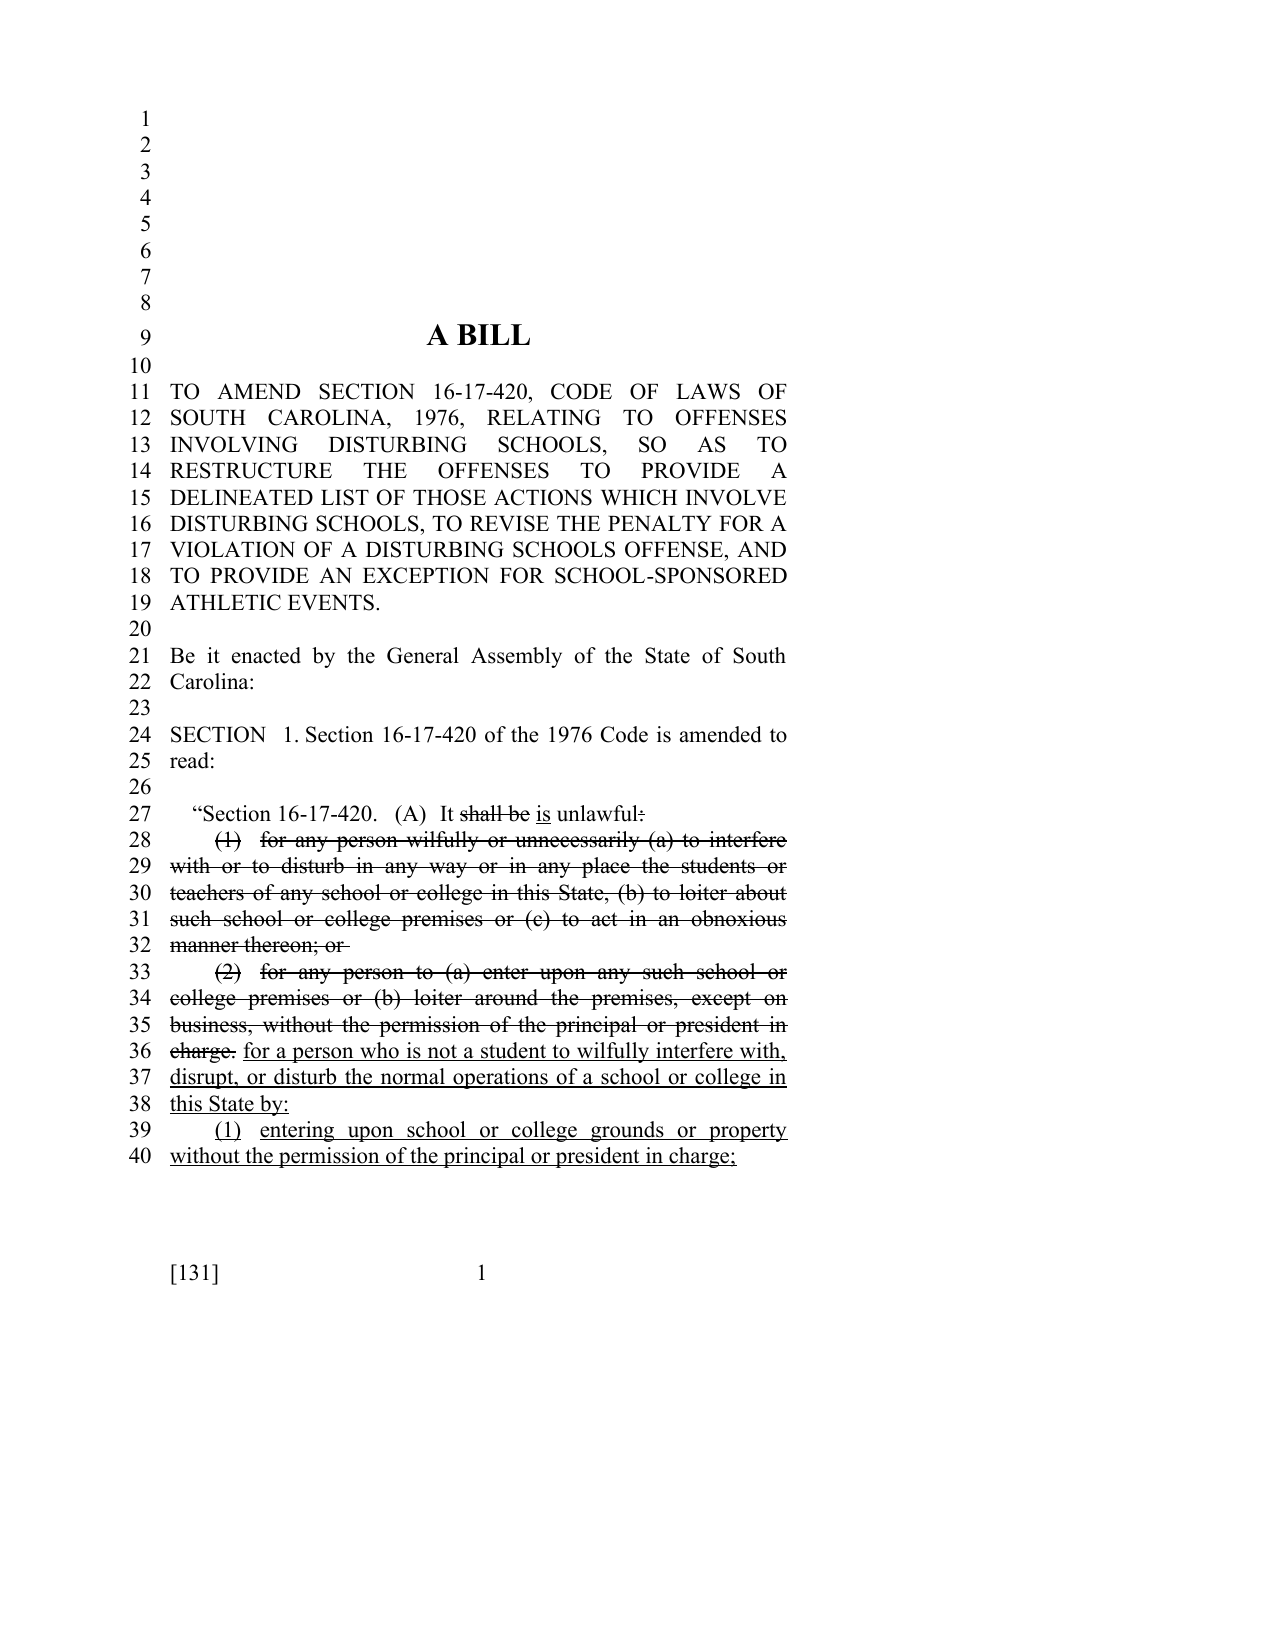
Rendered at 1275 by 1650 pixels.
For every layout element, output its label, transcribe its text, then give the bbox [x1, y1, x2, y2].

text “Section 16-17-420. (A) It shall be is unlawful: [169, 800, 787, 826]
text (2) for any person to (a) enter upon any such school or college premises or (b) loiter around the premises, except on business, without the permission of the principal or president in charge. for a person who is not a student to wilfully interfere with, disrupt, or disturb the normal operations of a school or college in this State by: [169, 958, 787, 999]
text (1) for any person wilfully or unnecessarily (a) to interfere with or to disturb in any way or in any place the students or teachers of any school or college in this State, (b) to loiter about such school or college premises or (c) to act in an obnoxious manner thereon; or [169, 921, 787, 958]
text Be it enacted by the General Assembly of the State of South Carolina: [169, 642, 787, 694]
text (1) for any person wilfully or unnecessarily (a) to interfere with or to disturb in any way or in any place the students or teachers of any school or college in this State, (b) to loiter about such school or college premises or (c) to act in an obnoxious manner thereon; or [169, 826, 787, 867]
text A BILL [169, 316, 787, 352]
text SECTION 1. Section 16-17-420 of the 1976 Code is amended to read: [169, 721, 787, 773]
text (2) for any person to (a) enter upon any such school or college premises or (b) loiter around the premises, except on business, without the permission of the principal or president in charge. for a person who is not a student to wilfully interfere with, disrupt, or disturb the normal operations of a school or college in this State by: [169, 1026, 787, 1086]
text (1) entering upon school or college grounds or property without the permission of the principal or president in charge; [169, 1116, 787, 1169]
text TO AMEND SECTION 16-17-420, CODE OF LAWS OF SOUTH CAROLINA, 1976, RELATING TO OFFENSES INVOLVING DISTURBING SCHOOLS, SO AS TO RESTRUCTURE THE OFFENSES TO PROVIDE A DELINEATED LIST OF THOSE ACTIONS WHICH INVOLVE DISTURBING SCHOOLS, TO REVISE THE PENALTY FOR A VIOLATION OF A DISTURBING SCHOOLS OFFENSE, AND TO PROVIDE AN EXCEPTION FOR SCHOOL-SPONSORED ATHLETIC EVENTS. [169, 378, 787, 615]
